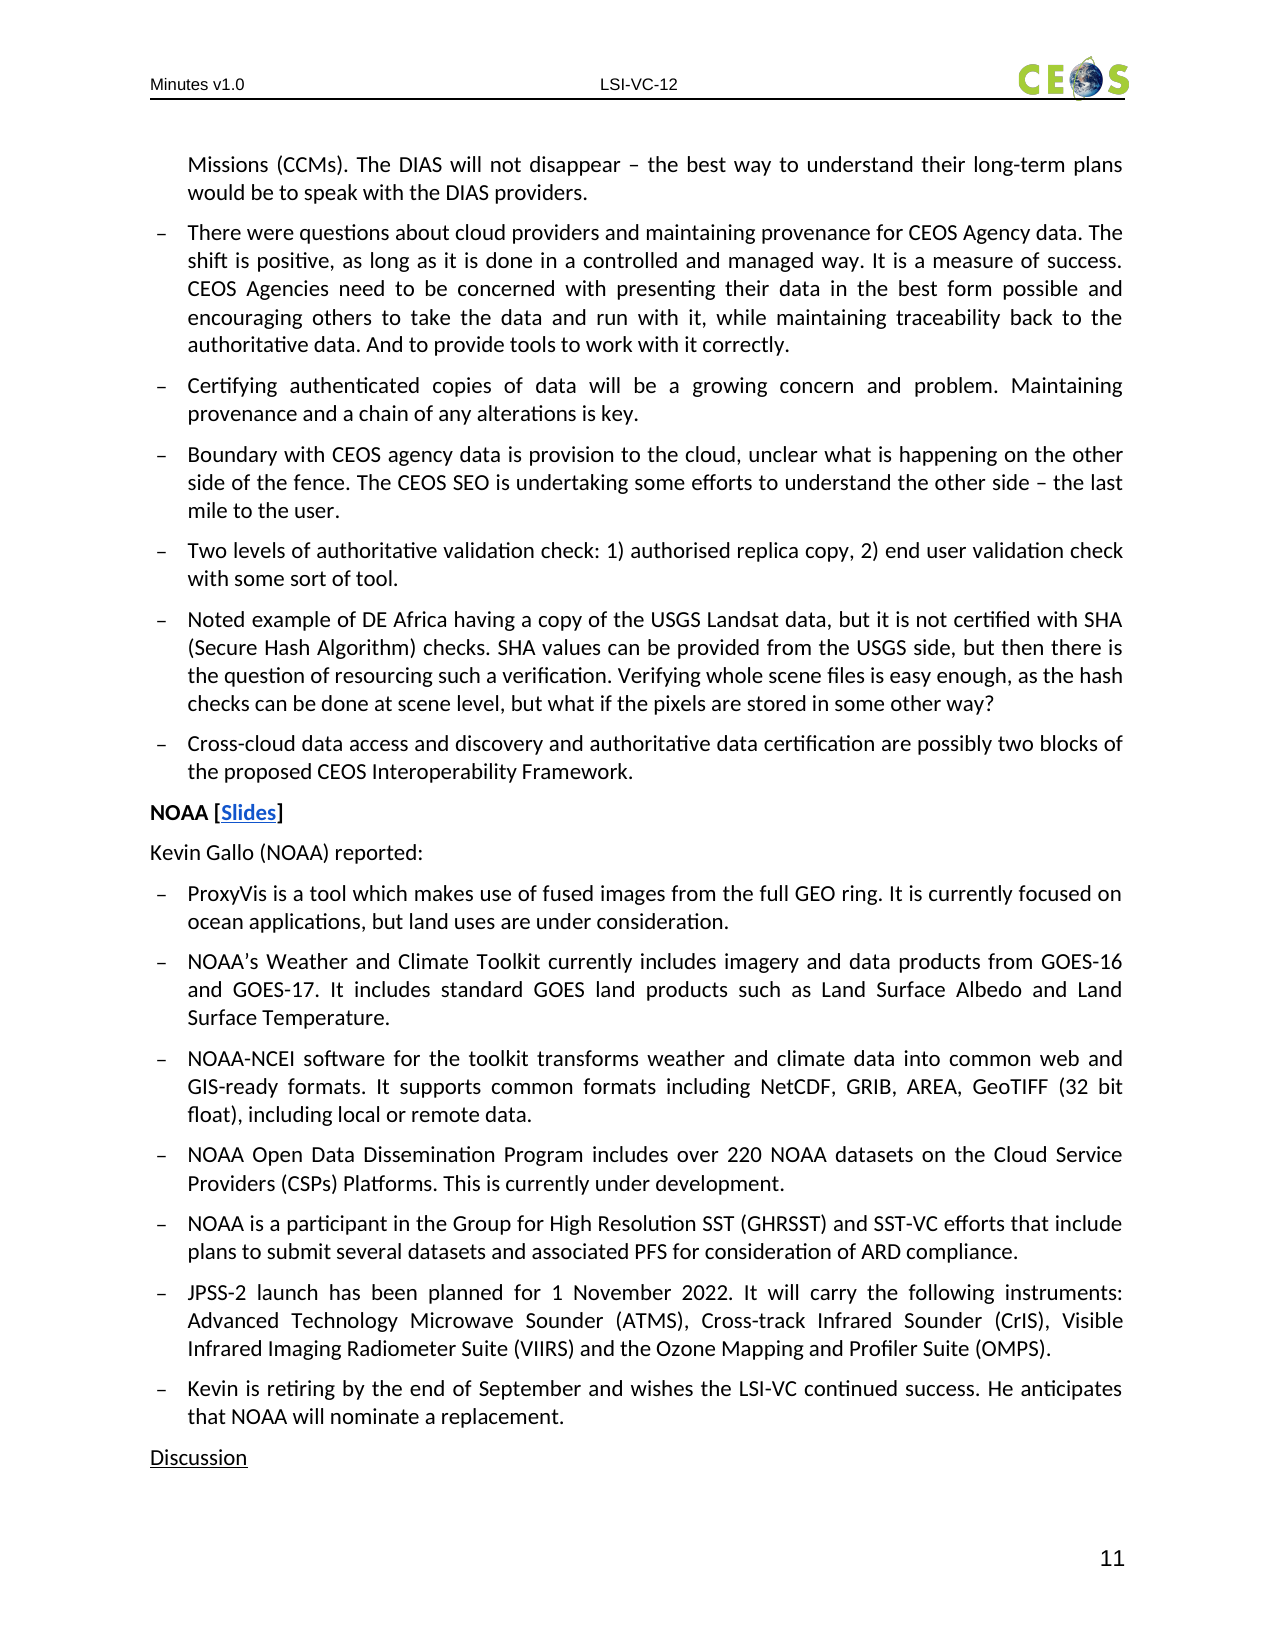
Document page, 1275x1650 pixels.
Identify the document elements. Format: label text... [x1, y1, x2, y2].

list NOAA Open Data Dissemination Program includes over 220 NOAA datasets on the Cloud Service Providers (CSPs) Platforms. This is currently under development. [150, 1141, 1125, 1197]
list ProxyVis is a tool which makes use of fused images from the full GEO ring. It is currently focused on ocean applications, but land uses are under consideration. [150, 879, 1125, 935]
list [150, 150, 1125, 206]
text NOAA [Slides] [150, 798, 1125, 826]
list JPSS-2 launch has been planned for 1 November 2022. It will carry the following instruments: Advanced Technology Microwave Sounder (ATMS), Cross-track Infrared Sounder (CrIS), Visible Infrared Imaging Radiometer Suite (VIIRS) and the Ozone Mapping and Profiler Suite (OMPS). [150, 1278, 1125, 1362]
list NOAA-NCEI software for the toolkit transforms weather and climate data into common web and GIS-ready formats. It supports common formats including NetCDF, GRIB, AREA, GeoTIFF (32 bit float), including local or remote data. [150, 1044, 1125, 1128]
list Kevin is retiring by the end of September and wishes the LSI-VC continued success. He anticipates that NOAA will nominate a replacement. [150, 1374, 1125, 1430]
text Discussion [150, 1443, 1125, 1471]
picture [1018, 56, 1129, 101]
list There were questions about cloud providers and maintaining provenance for CEOS Agency data. The shift is positive, as long as it is done in a controlled and managed way. It is a measure of success. CEOS Agencies need to be concerned with presenting their data in the best form possible and encouraging others to take the data and run with it, while maintaining traceability back to the authoritative data. And to provide tools to work with it correctly. [150, 218, 1125, 359]
list NOAA is a participant in the Group for High Resolution SST (GHRSST) and SST-VC efforts that include plans to submit several datasets and associated PFS for consideration of ARD compliance. [150, 1209, 1125, 1265]
list Certifying authenticated copies of data will be a growing concern and problem. Maintaining provenance and a chain of any alterations is key. [150, 371, 1125, 427]
list Cross-cloud data access and discovery and authoritative data certification are possibly two blocks of the proposed CEOS Interoperability Framework. [150, 729, 1125, 785]
list NOAA’s Weather and Climate Toolkit currently includes imagery and data products from GOES-16 and GOES-17. It includes standard GOES land products such as Land Surface Albedo and Land Surface Temperature. [150, 947, 1125, 1032]
list Boundary with CEOS agency data is provision to the cloud, unclear what is happening on the other side of the fence. The CEOS SEO is undertaking some efforts to understand the other side – the last mile to the user. [150, 440, 1125, 524]
list Two levels of authoritative validation check: 1) authorised replica copy, 2) end user validation check with some sort of tool. [150, 536, 1125, 592]
text Kevin Gallo (NOAA) reported: [150, 838, 1125, 866]
list Noted example of DE Africa having a copy of the USGS Landsat data, but it is not certified with SHA (Secure Hash Algorithm) checks. SHA values can be provided from the USGS side, but then there is the question of resourcing such a verification. Verifying whole scene files is easy enough, as the hash checks can be done at scene level, but what if the pixels are stored in some other way? [150, 605, 1125, 717]
